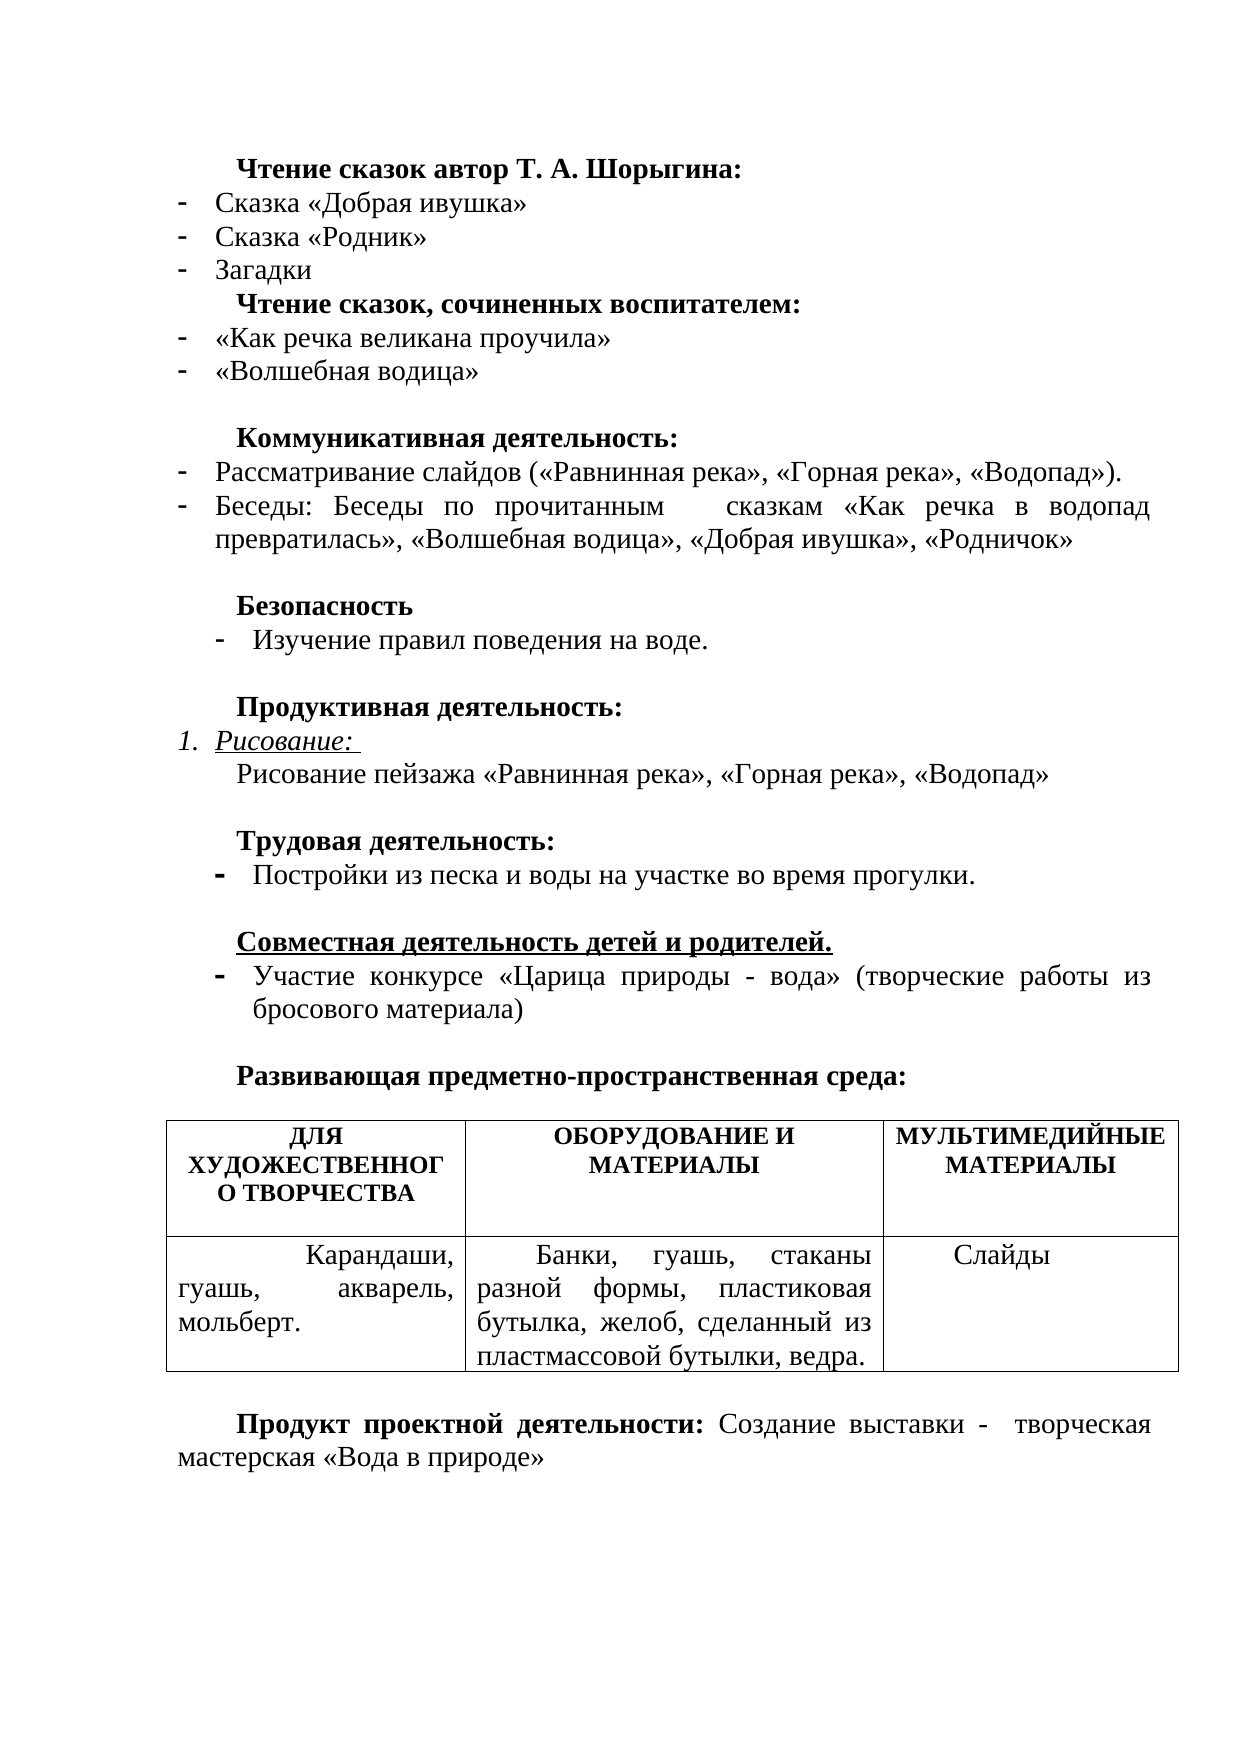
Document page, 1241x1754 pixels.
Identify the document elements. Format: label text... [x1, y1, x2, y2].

table_header ДЛЯ ХУДОЖЕСТВЕННОГО ТВОРЧЕСТВА [167, 1121, 465, 1236]
list Сказка «Родник» [177, 219, 1152, 252]
text Чтение сказок автор Т. А. Шорыгина: [177, 152, 1152, 185]
list Беседы: Беседы по прочитанным сказкам «Как речка в водопад превратилась», «Волшебная водица», «Добрая ивушка», «Родничок» [177, 488, 1152, 555]
list Рассматривание слайдов («Равнинная река», «Горная река», «Водопад»). [177, 454, 1152, 488]
list Участие конкурсе «Царица природы - вода» (творческие работы из бросового материала) [215, 958, 1152, 1025]
table_cell Слайды [884, 1237, 1178, 1371]
text Рисование пейзажа «Равнинная река», «Горная река», «Водопад» [177, 756, 1152, 790]
table_cell Карандаши, гуашь, акварель, мольберт. [167, 1237, 465, 1371]
text Коммуникативная деятельность: [177, 421, 1152, 454]
list Изучение правил поведения на воде. [215, 622, 1152, 656]
text Продукт проектной деятельности: Создание выставки - творческая мастерская «Вода в природе» [177, 1406, 1152, 1473]
text Продуктивная деятельность: [177, 689, 1152, 723]
text Трудовая деятельность: [177, 823, 1152, 857]
text Совместная деятельность детей и родителей. [177, 924, 1152, 958]
table_header ОБОРУДОВАНИЕ И МАТЕРИАЛЫ [466, 1121, 883, 1236]
table_header МУЛЬТИМЕДИЙНЫЕ МАТЕРИАЛЫ [884, 1121, 1178, 1236]
list «Как речка великана проучила» [177, 320, 1152, 353]
text Развивающая предметно-пространственная среда: [177, 1058, 1152, 1092]
list Сказка «Добрая ивушка» [177, 185, 1152, 219]
table_cell Банки, гуашь, стаканы разной формы, пластиковая бутылка, желоб, сделанный из пластмассовой бутылки, ведра. [466, 1237, 883, 1371]
text Безопасность [177, 588, 1152, 622]
list Рисование: [177, 723, 1152, 756]
text Чтение сказок, сочиненных воспитателем: [177, 286, 1152, 320]
list Постройки из песка и воды на участке во время прогулки. [215, 857, 1152, 891]
list Загадки [177, 252, 1152, 286]
list «Волшебная водица» [177, 353, 1152, 387]
